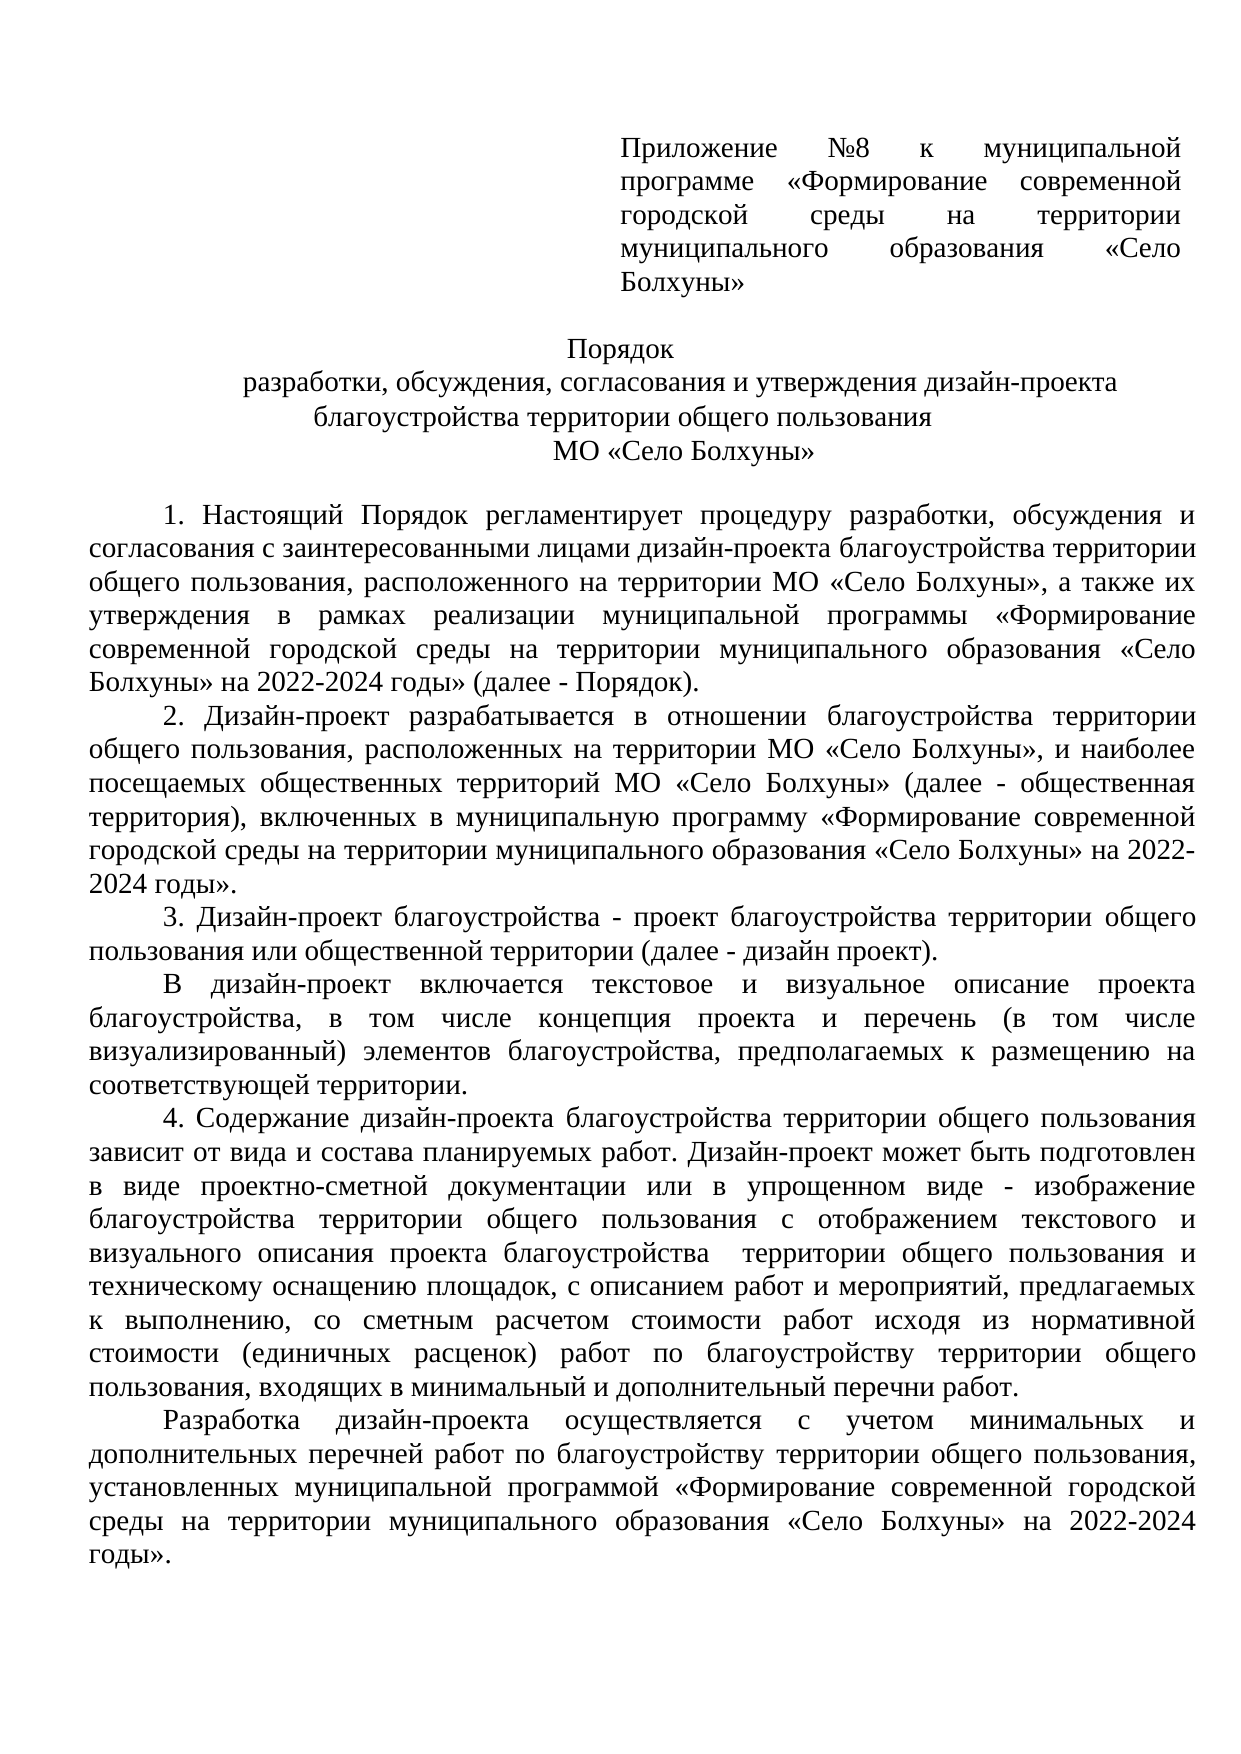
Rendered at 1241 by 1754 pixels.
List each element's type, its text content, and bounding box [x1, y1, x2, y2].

text 3. Дизайн-проект благоустройства - проект благоустройства территории общего пользования или общественной территории (далее - дизайн проект). [89, 899, 1196, 966]
text Приложение №8 к муниципальной программе «Формирование современной городской среды на территории муниципального образования «Село Болхуны» [620, 130, 1181, 297]
text 2. Дизайн-проект разрабатывается в отношении благоустройства территории общего пользования, расположенных на территории МО «Село Болхуны», и наиболее посещаемых общественных территорий МО «Село Болхуны» (далее - общественная территория), включенных в муниципальную программу «Формирование современной городской среды на территории муниципального образования «Село Болхуны» на 2022-2024 годы». [89, 698, 1196, 899]
text разработки, обсуждения, согласования и утверждения дизайн-проекта благоустройства территории общего пользования [89, 364, 1156, 433]
text 1. Настоящий Порядок регламентирует процедуру разработки, обсуждения и согласования с заинтересованными лицами дизайн-проекта благоустройства территории общего пользования, расположенного на территории МО «Село Болхуны», а также их утверждения в рамках реализации муниципальной программы «Формирование современной городской среды на территории муниципального образования «Село Болхуны» на 2022-2024 годы» (далее - Порядок). [89, 497, 1196, 698]
text Порядок [59, 331, 1181, 364]
text МО «Село Болхуны» [89, 433, 1156, 467]
text В дизайн-проект включается текстовое и визуальное описание проекта благоустройства, в том числе концепция проекта и перечень (в том числе визуализированный) элементов благоустройства, предполагаемых к размещению на соответствующей территории. [89, 966, 1196, 1101]
text 4. Содержание дизайн-проекта благоустройства территории общего пользования зависит от вида и состава планируемых работ. Дизайн-проект может быть подготовлен в виде проектно-сметной документации или в упрощенном виде - изображение благоустройства территории общего пользования с отображением текстового и визуального описания проекта благоустройства территории общего пользования и техническому оснащению площадок, с описанием работ и мероприятий, предлагаемых к выполнению, со сметным расчетом стоимости работ исходя из нормативной стоимости (единичных расценок) работ по благоустройству территории общего пользования, входящих в минимальный и дополнительный перечни работ. [89, 1101, 1196, 1402]
text Разработка дизайн-проекта осуществляется с учетом минимальных и дополнительных перечней работ по благоустройству территории общего пользования, установленных муниципальной программой «Формирование современной городской среды на территории муниципального образования «Село Болхуны» на 2022-2024 годы». [89, 1402, 1196, 1570]
